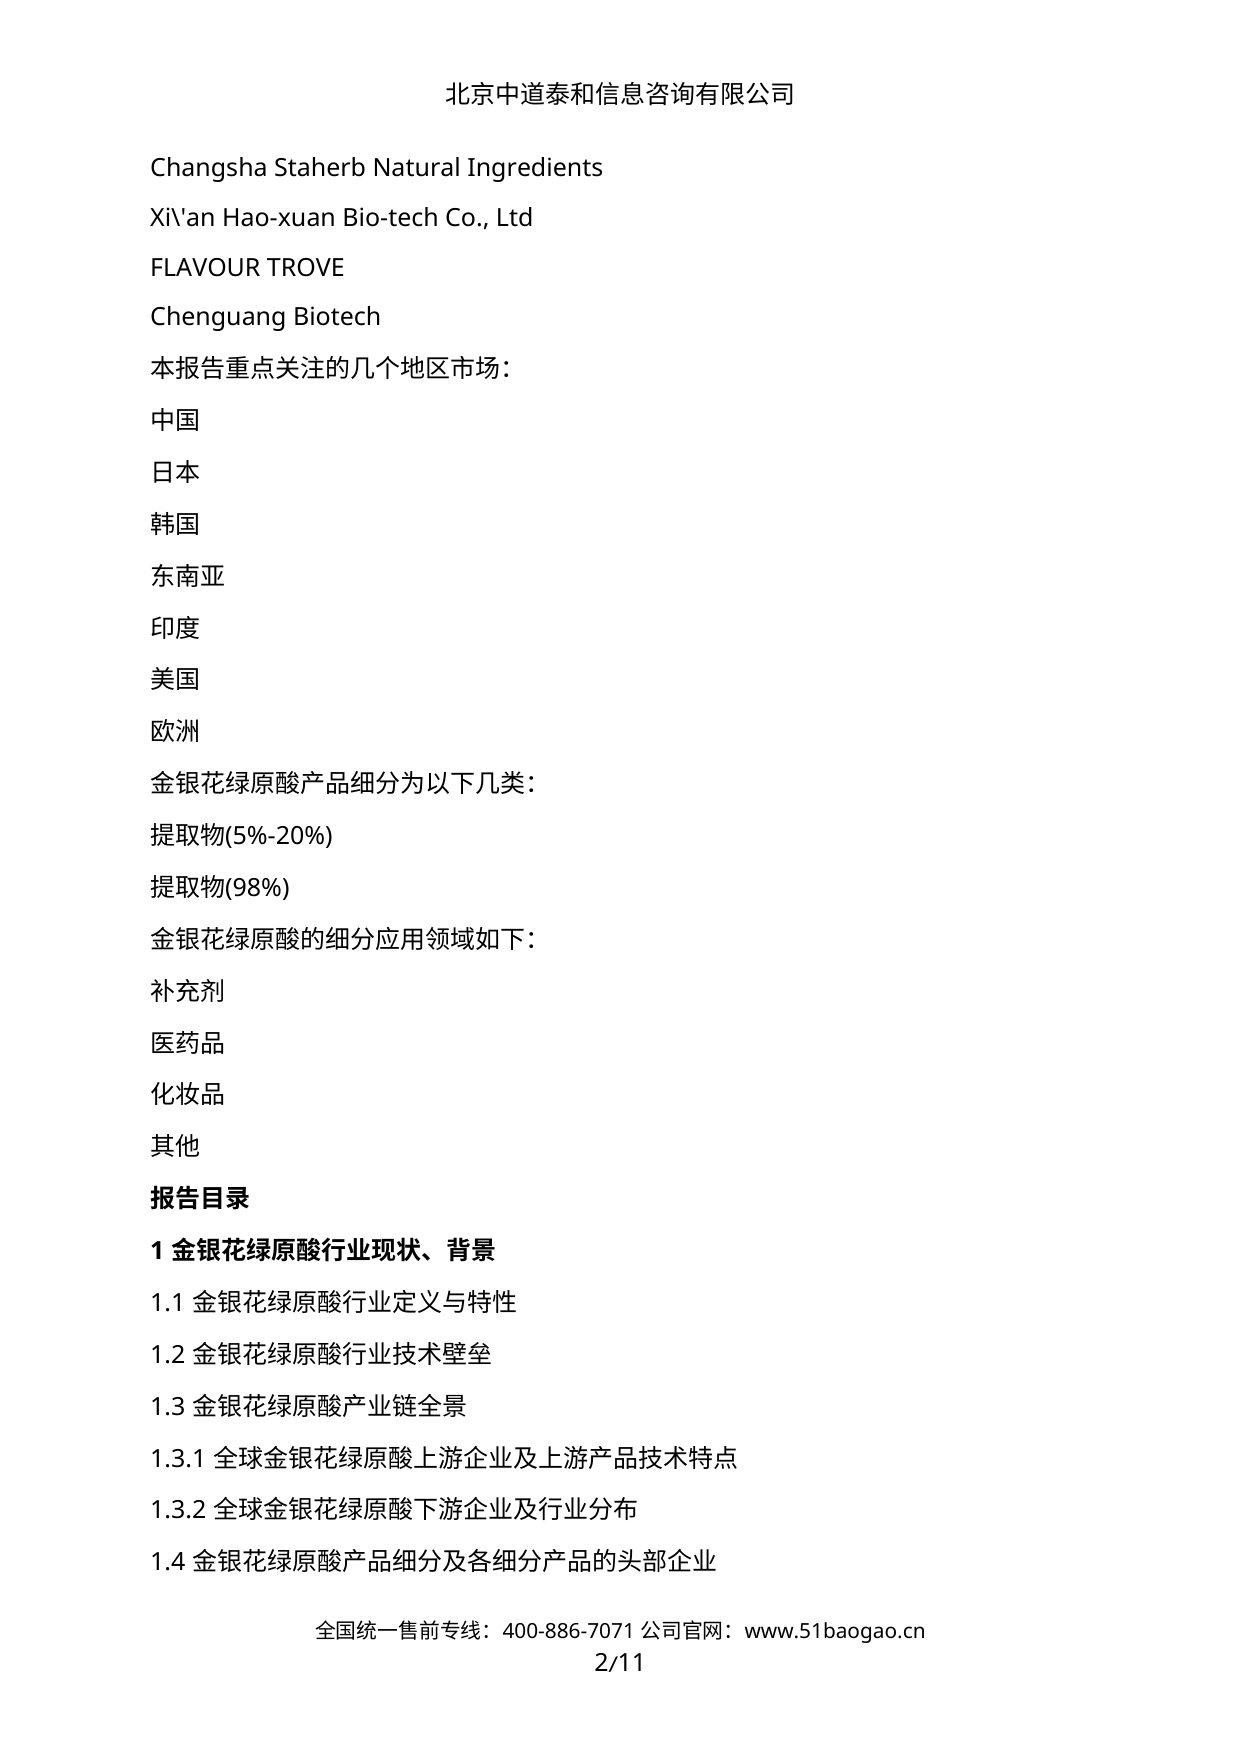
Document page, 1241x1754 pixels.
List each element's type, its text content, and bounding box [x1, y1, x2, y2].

text 东南亚 [150, 556, 1090, 592]
text 1.4 金银花绿原酸产品细分及各细分产品的头部企业 [150, 1542, 1090, 1578]
text 1.1 金银花绿原酸行业定义与特性 [150, 1282, 1090, 1319]
text 1.2 金银花绿原酸行业技术壁垒 [150, 1334, 1090, 1371]
text 韩国 [150, 504, 1090, 541]
text 医药品 [150, 1023, 1090, 1059]
text 金银花绿原酸产品细分为以下几类： [150, 764, 1090, 800]
text Changsha Staherb Natural Ingredients [150, 150, 1090, 184]
text 中国 [150, 401, 1090, 437]
text 提取物(98%) [150, 867, 1090, 904]
text 印度 [150, 608, 1090, 644]
text Xi\'an Hao-xuan Bio-tech Co., Ltd [150, 200, 1090, 234]
text 其他 [150, 1127, 1090, 1163]
text 1.3.2 全球金银花绿原酸下游企业及行业分布 [150, 1490, 1090, 1526]
text 提取物(5%-20%) [150, 816, 1090, 852]
text Chenguang Biotech [150, 299, 1090, 333]
text 1.3 金银花绿原酸产业链全景 [150, 1386, 1090, 1422]
text 欧洲 [150, 712, 1090, 748]
text 1.3.1 全球金银花绿原酸上游企业及上游产品技术特点 [150, 1438, 1090, 1474]
text 金银花绿原酸的细分应用领域如下： [150, 919, 1090, 956]
text 美国 [150, 660, 1090, 696]
text 化妆品 [150, 1075, 1090, 1111]
text 1 金银花绿原酸行业现状、背景 [150, 1231, 1090, 1267]
text 补充剂 [150, 971, 1090, 1007]
text 报告目录 [150, 1179, 1090, 1215]
text 本报告重点关注的几个地区市场： [150, 349, 1090, 385]
text FLAVOUR TROVE [150, 249, 1090, 283]
text 日本 [150, 452, 1090, 489]
